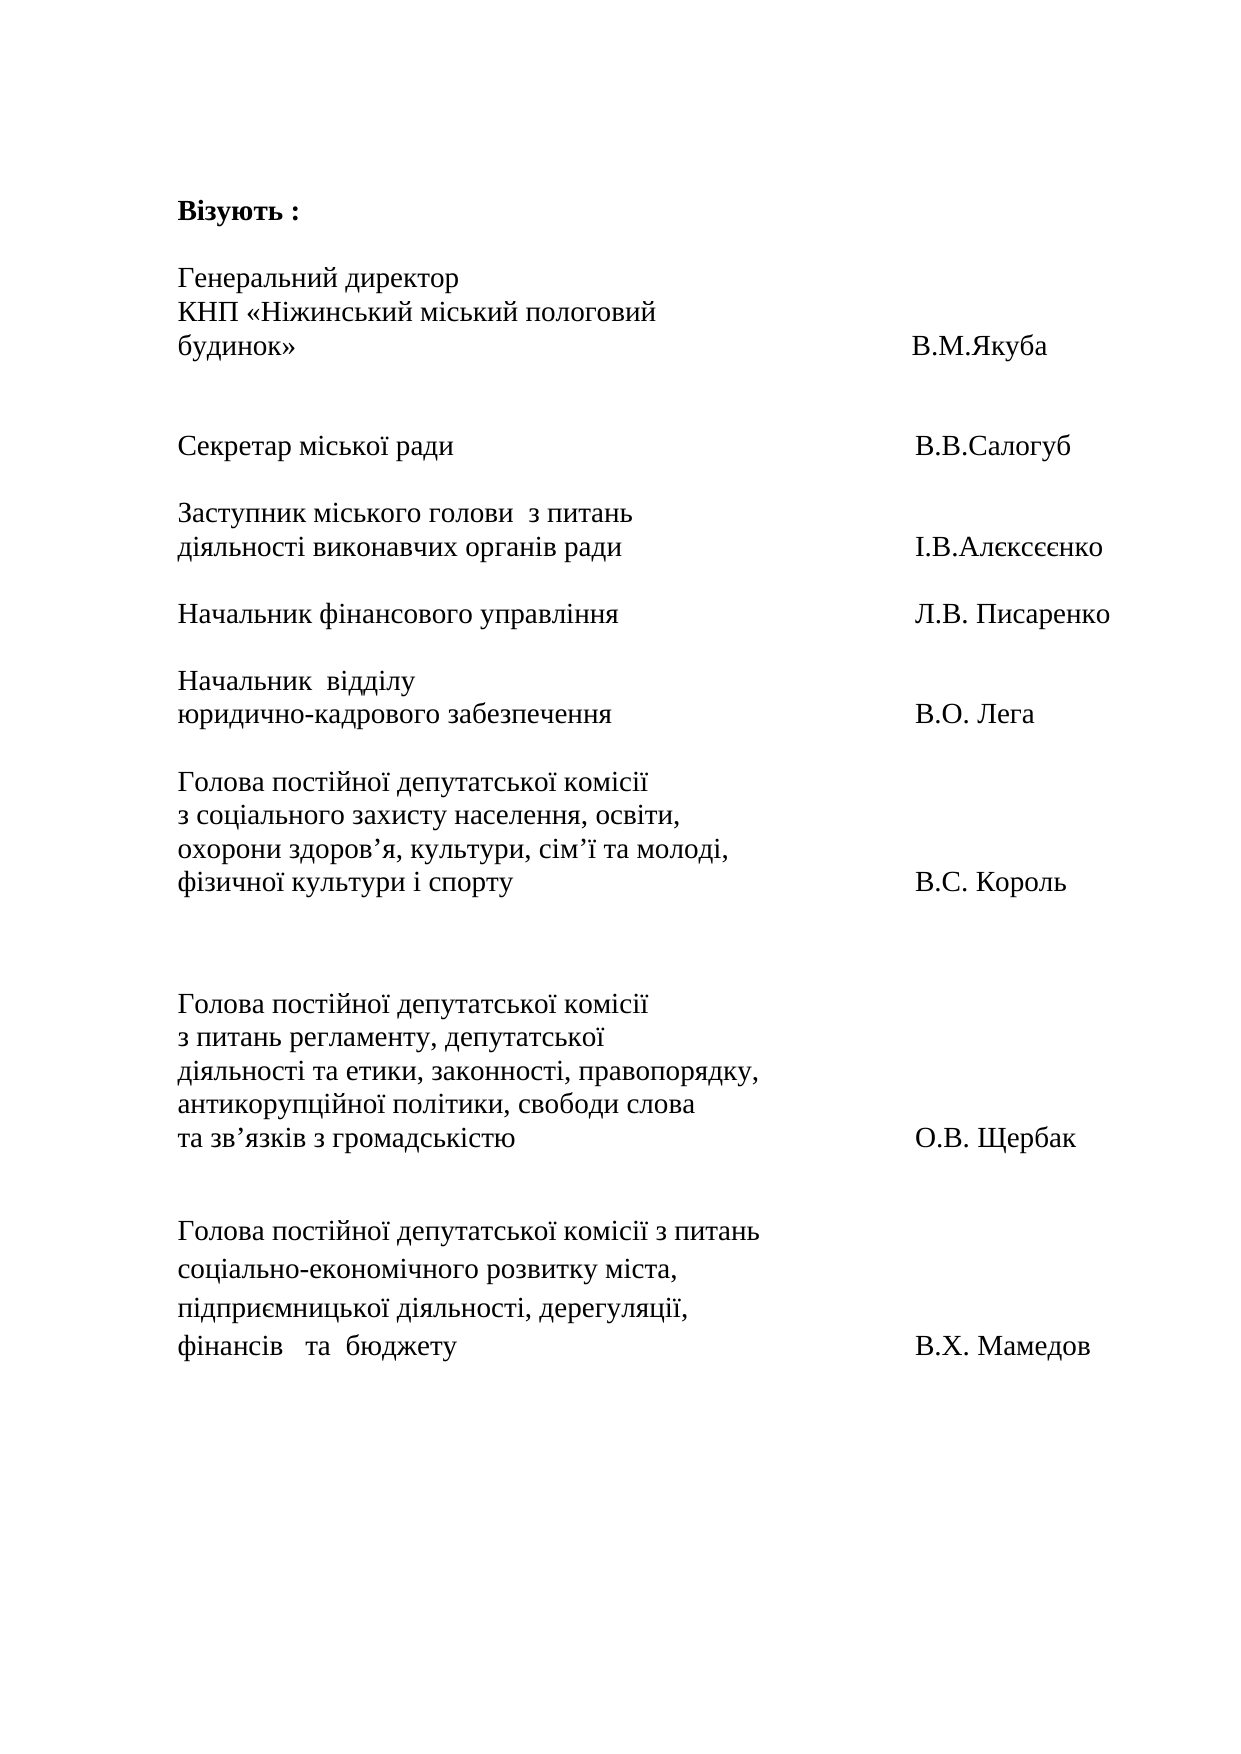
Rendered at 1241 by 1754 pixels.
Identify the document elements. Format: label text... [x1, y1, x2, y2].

text будинок» В.М.Якуба [177, 328, 1152, 361]
text та зв’язків з громадськістю О.В. Щербак [177, 1120, 1152, 1153]
text фізичної культури і спорту В.С. Король [177, 864, 1152, 898]
text з соціального захисту населення, освіти, [177, 797, 1152, 831]
text Секретар міської ради В.В.Салогуб [177, 428, 1152, 462]
text Начальник фінансового управління Л.В. Писаренко [177, 596, 1152, 629]
text Голова постійної депутатської комісії [177, 764, 1152, 797]
text соціально-економічного розвитку міста, [177, 1251, 1152, 1285]
text Візують : [177, 193, 1152, 227]
text Голова постійної депутатської комісії з питань [177, 1213, 1152, 1246]
text Голова постійної депутатської комісії [177, 986, 1152, 1019]
text юридично-кадрового забезпечення В.О. Лега [177, 697, 1152, 730]
text Генеральний директор [177, 261, 1152, 294]
text з питань регламенту, депутатської [177, 1019, 1152, 1053]
text діяльності виконавчих органів ради І.В.Алєксєєнко [177, 529, 1171, 562]
text Заступник міського голови з питань [177, 495, 1171, 529]
text охорони здоров’я, культури, сім’ї та молоді, [177, 831, 1152, 864]
text КНП «Ніжинський міський пологовий [177, 294, 1152, 328]
text фінансів та бюджету В.Х. Мамедов [177, 1328, 1152, 1362]
text підприємницької діяльності, дерегуляції, [177, 1290, 1152, 1323]
text діяльності та етики, законності, правопорядку, [177, 1053, 1152, 1086]
text Начальник відділу [177, 663, 1152, 697]
text антикорупційної політики, свободи слова [177, 1086, 1152, 1120]
